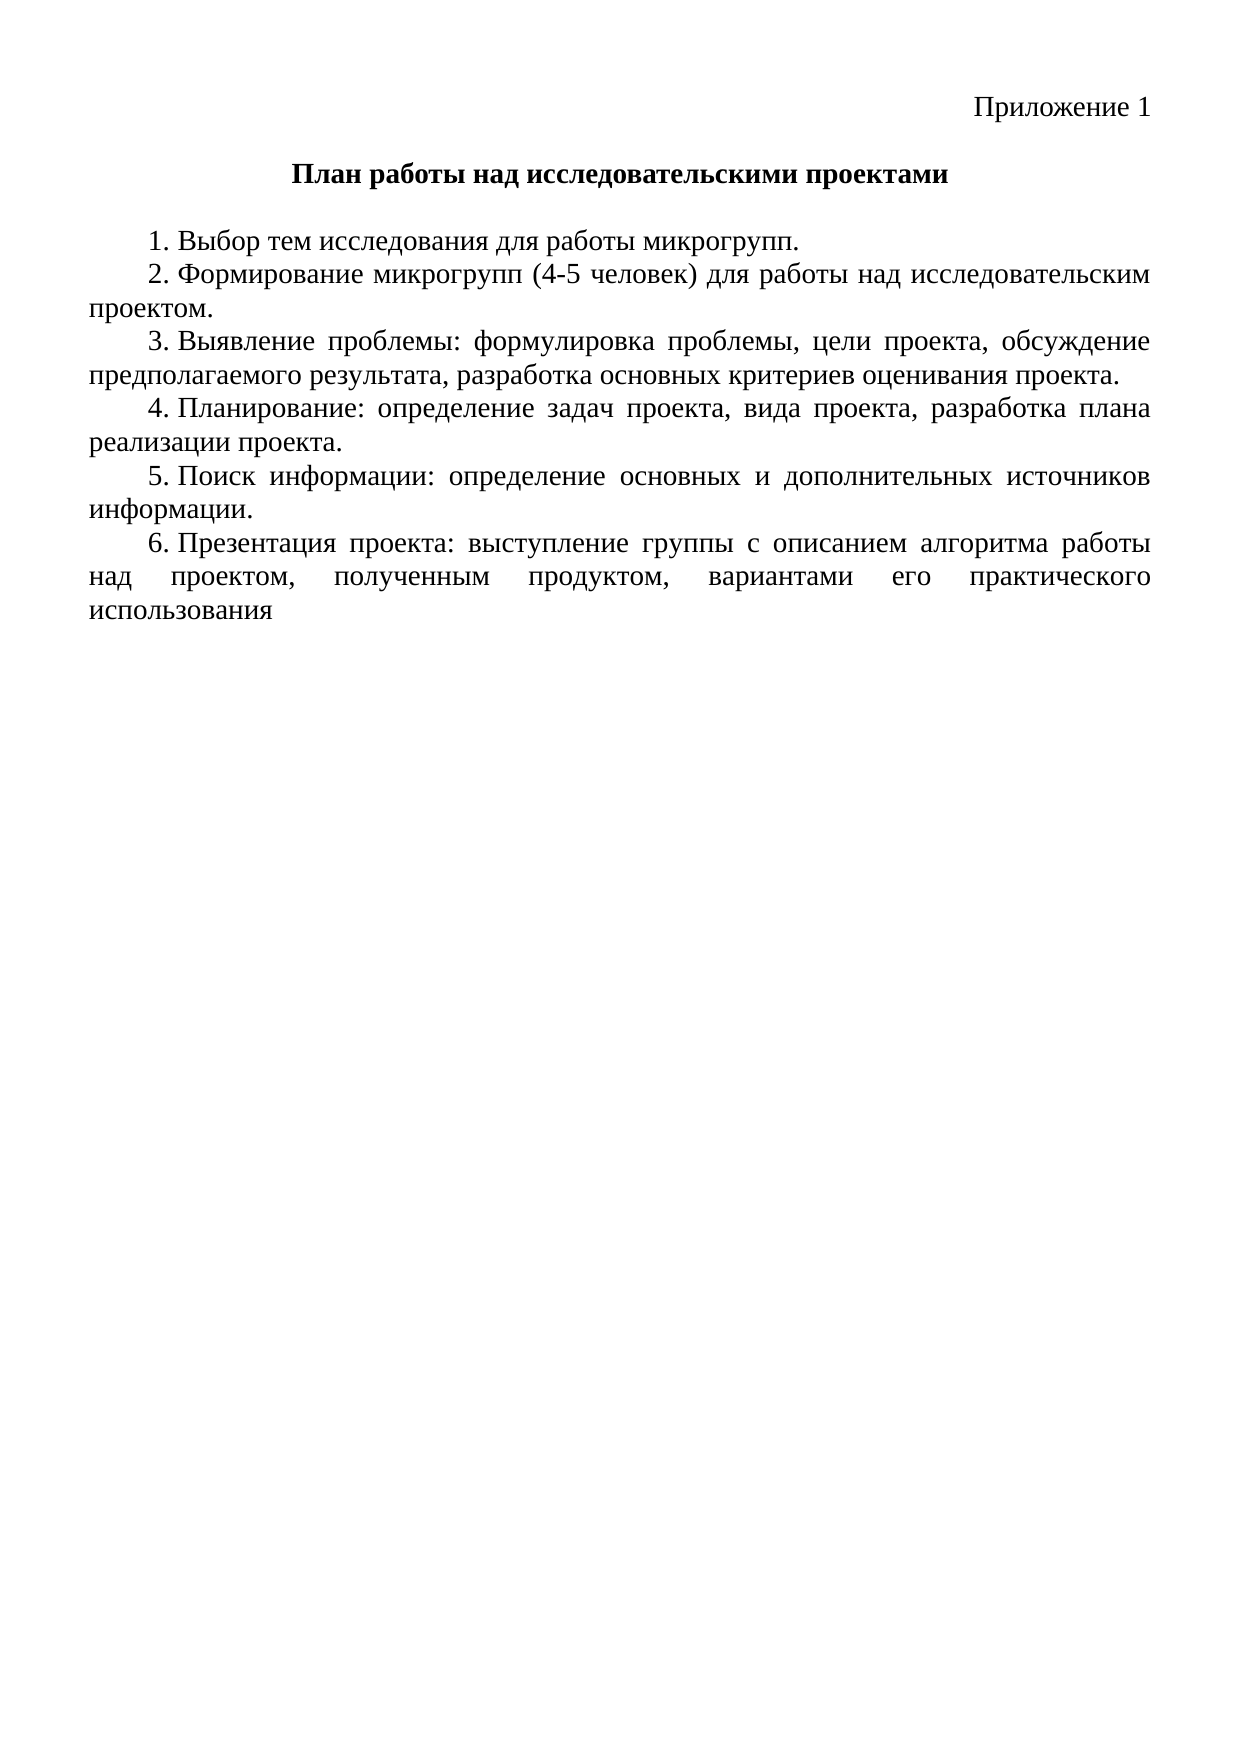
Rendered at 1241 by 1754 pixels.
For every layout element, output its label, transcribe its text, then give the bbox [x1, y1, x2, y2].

list Презентация проекта: выступление группы с описанием алгоритма работы над проектом, полученным продуктом, вариантами его практического использования [89, 525, 1152, 625]
list Поиск информации: определение основных и дополнительных источников информации. [89, 458, 1152, 525]
list Выбор тем исследования для работы микрогрупп. [89, 223, 1152, 256]
list Формирование микрогрупп (4-5 человек) для работы над исследовательским проектом. [89, 256, 1152, 323]
subtitle План работы над исследовательскими проектами [89, 156, 1152, 189]
list Выявление проблемы: формулировка проблемы, цели проекта, обсуждение предполагаемого результата, разработка основных критериев оценивания проекта. [89, 323, 1152, 391]
subtitle Приложение 1 [89, 89, 1152, 122]
list Планирование: определение задач проекта, вида проекта, разработка плана реализации проекта. [89, 391, 1152, 458]
